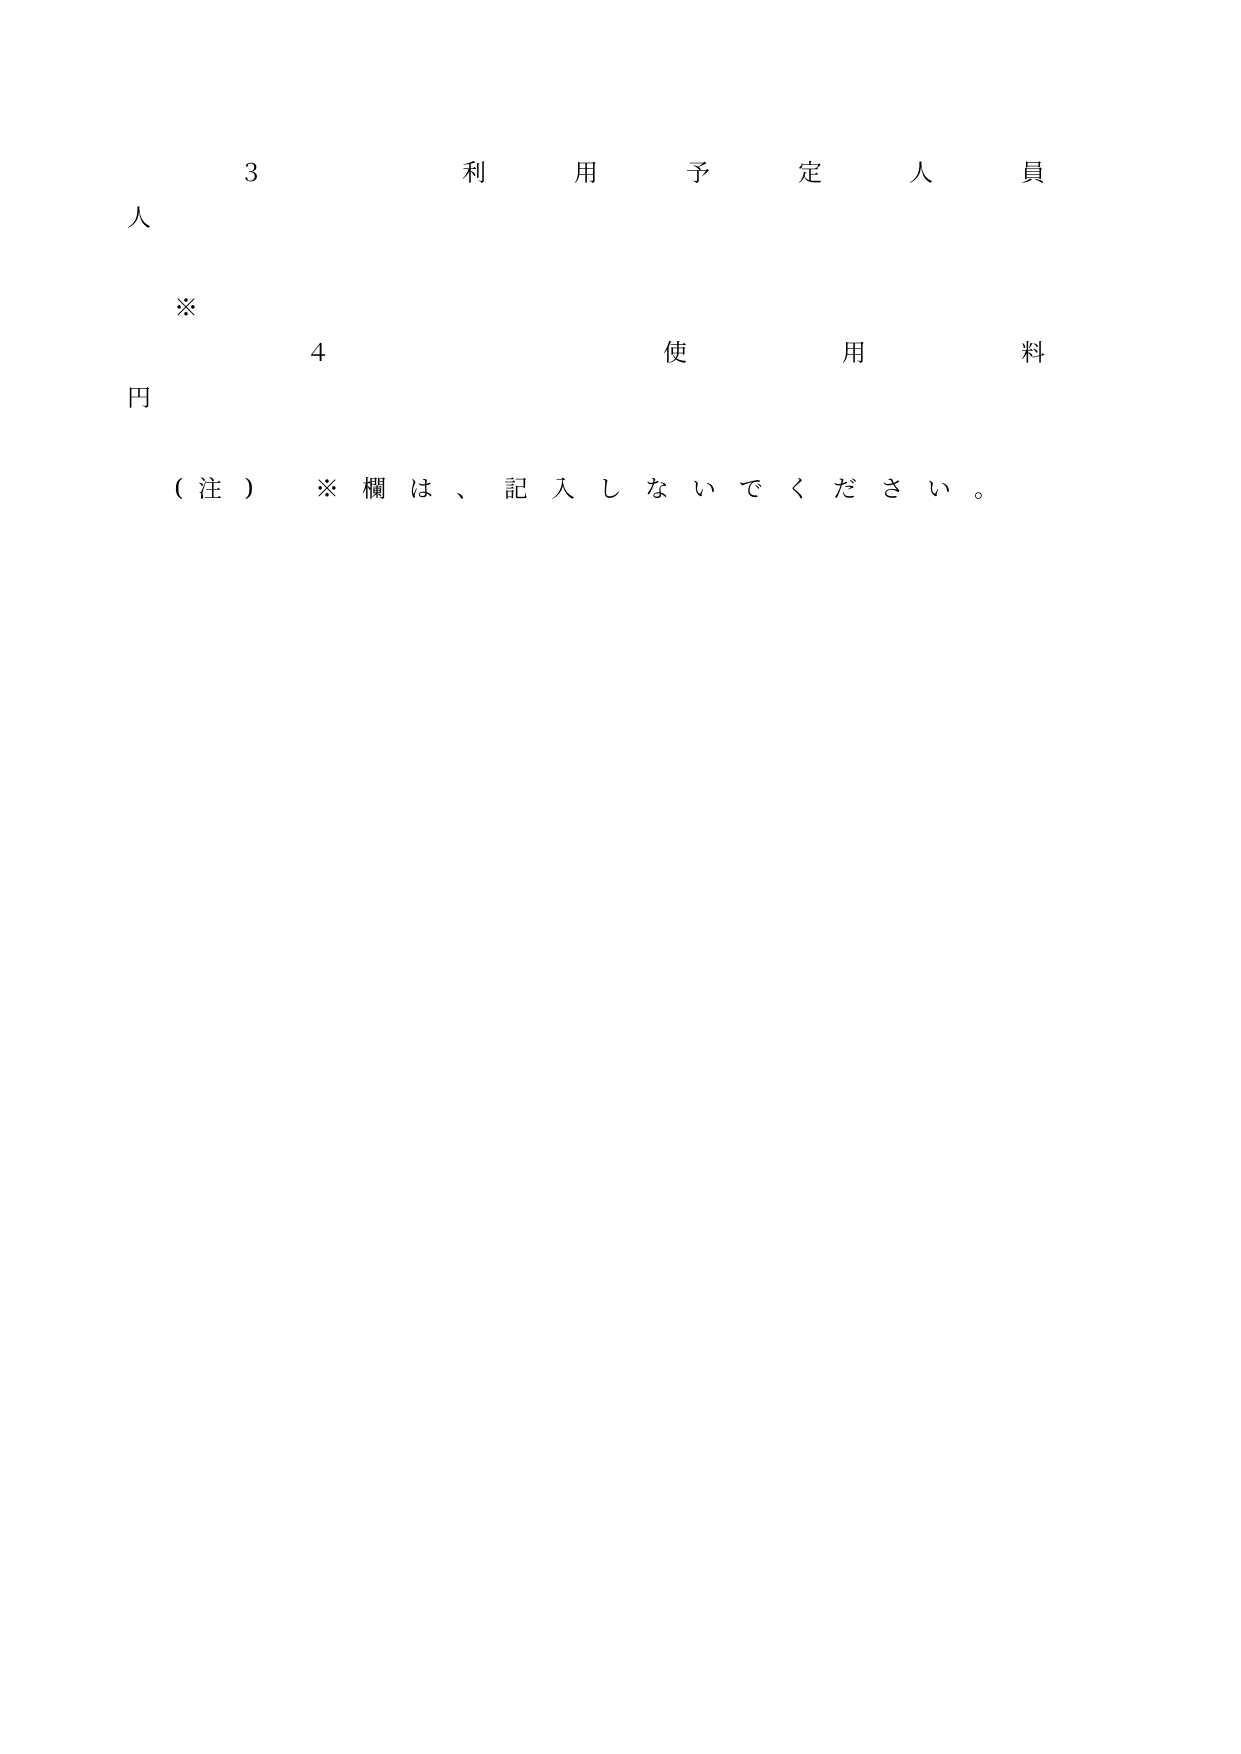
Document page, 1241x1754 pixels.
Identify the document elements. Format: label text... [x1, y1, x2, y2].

text ３ 利用予定人員 人 [127, 148, 1069, 239]
text (注) ※欄は、記入しないでください。 [127, 464, 1069, 509]
text ※ [127, 284, 1069, 329]
text ４ 使用料 円 [127, 329, 1069, 419]
